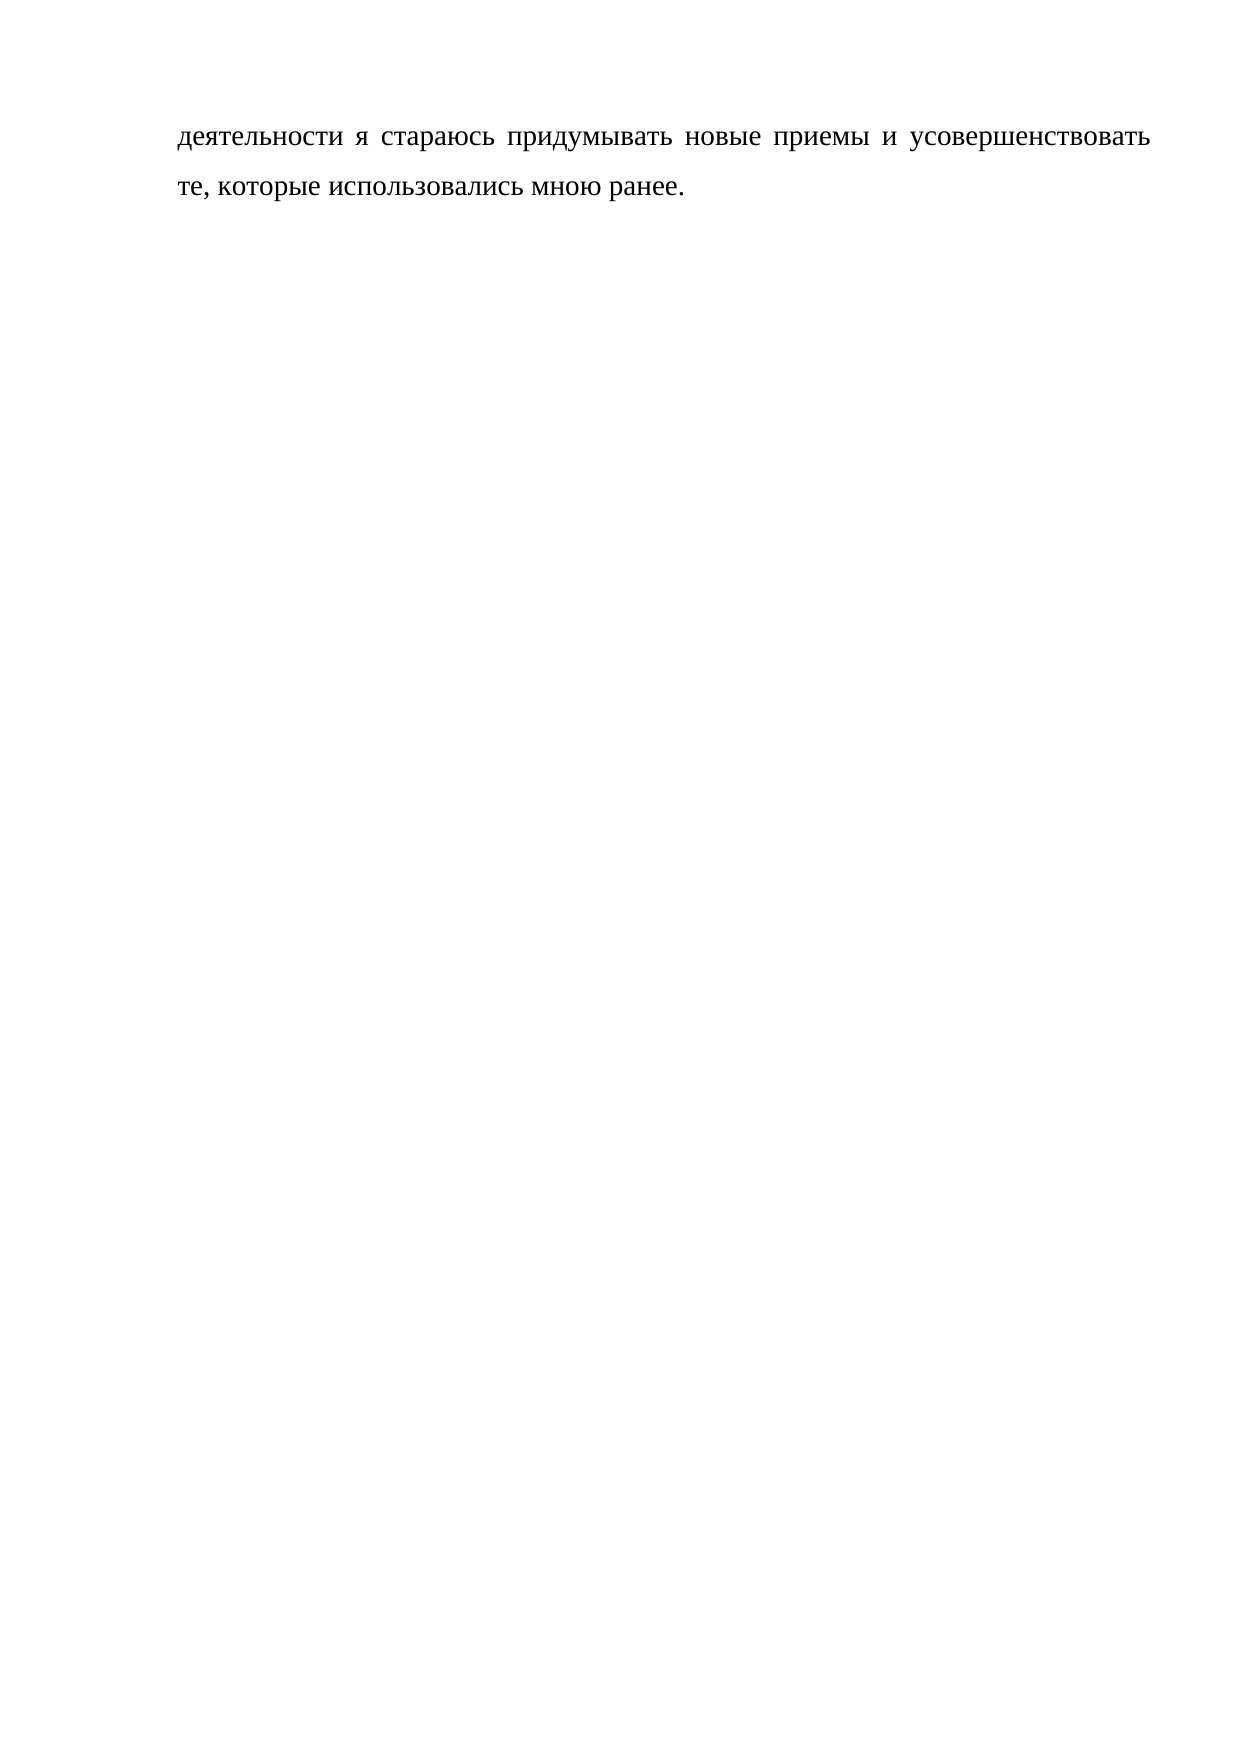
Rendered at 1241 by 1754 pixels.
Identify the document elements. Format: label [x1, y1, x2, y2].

text [177, 118, 1152, 202]
